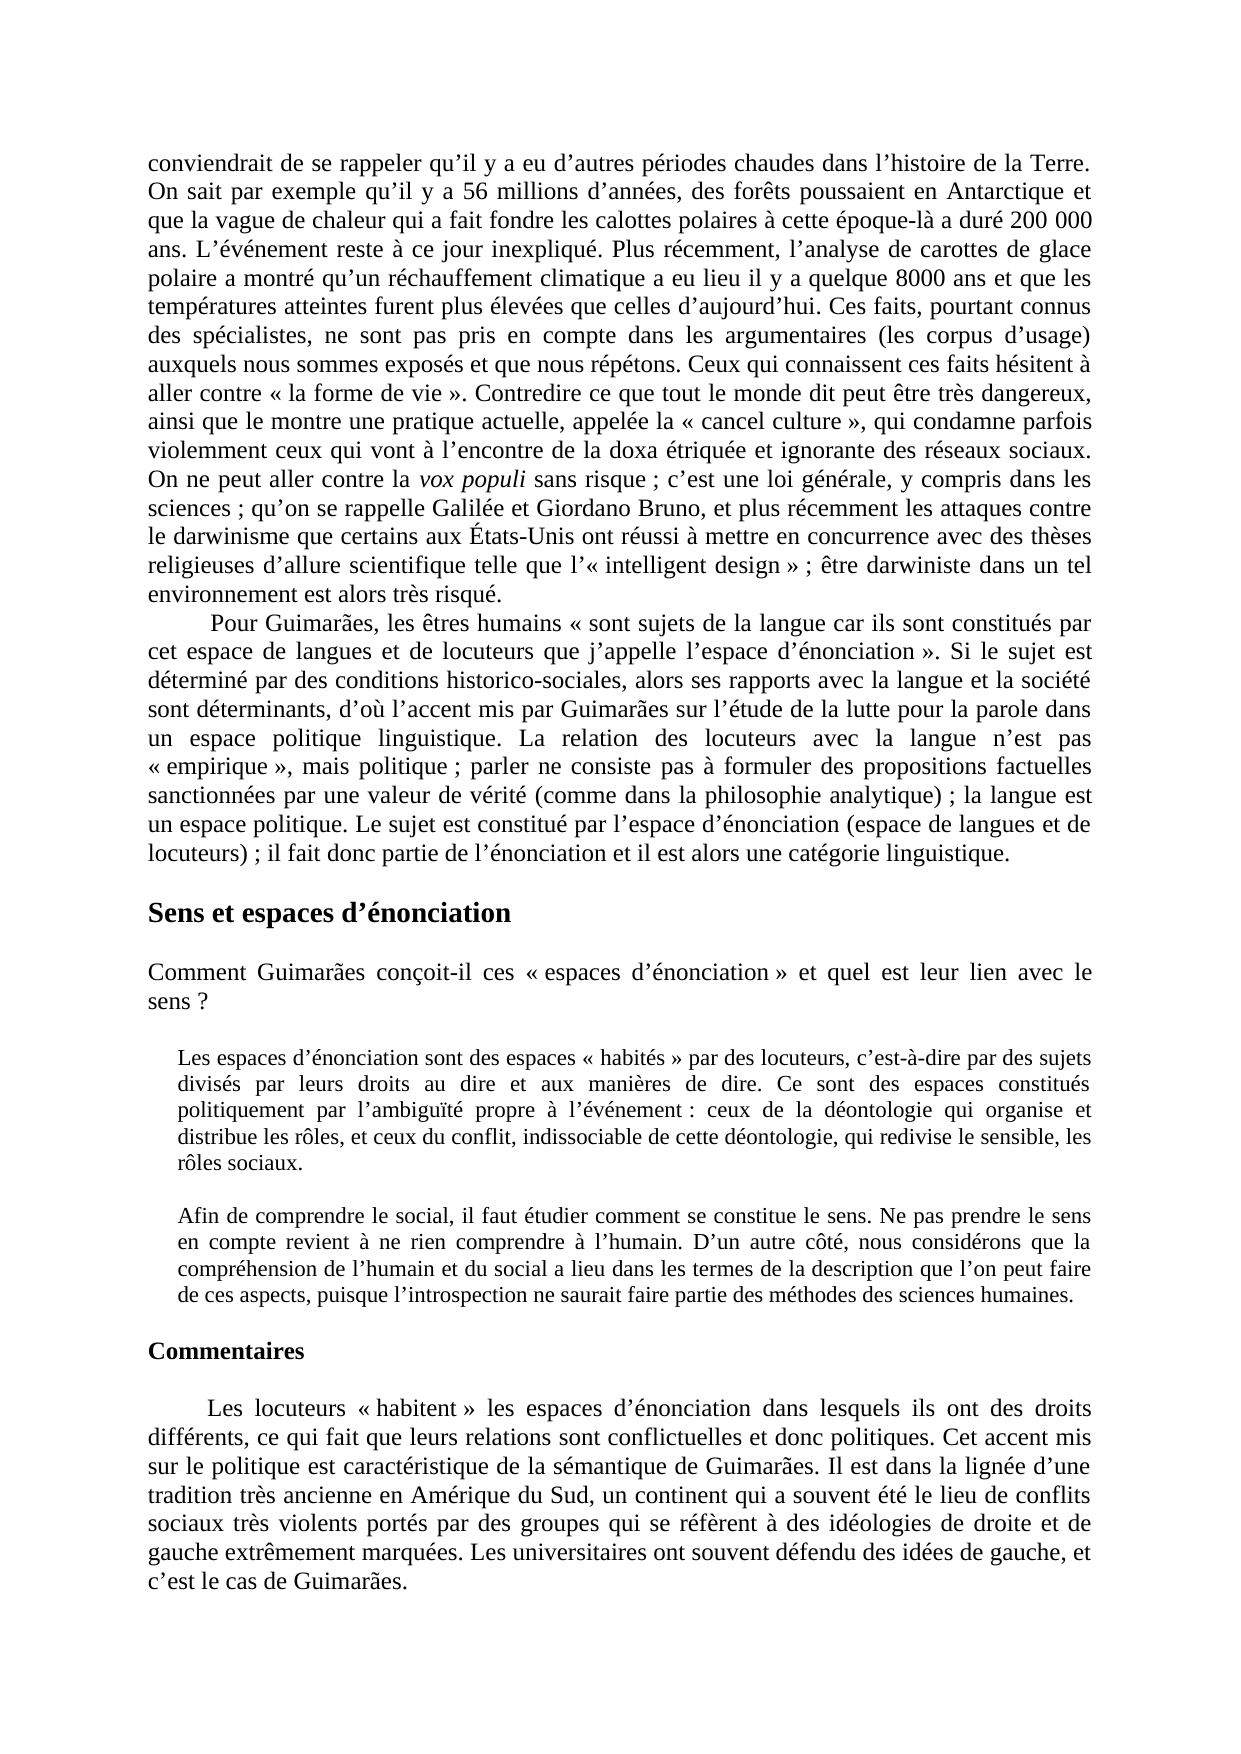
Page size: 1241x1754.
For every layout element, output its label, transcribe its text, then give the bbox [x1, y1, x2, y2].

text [148, 148, 1092, 608]
text Comment Guimarães conçoit-il ces « espaces d’énonciation » et quel est leur lien avec le sens ? [148, 957, 1092, 1015]
text Les espaces d’énonciation sont des espaces « habités » par des locuteurs, c’est-à-dire par des sujets divisés par leurs droits au dire et aux manières de dire. Ce sont des espaces constitués politiquement par l’ambiguïté propre à l’événement : ceux de la déontologie qui organise et distribue les rôles, et ceux du conflit, indissociable de cette déontologie, qui redivise le sensible, les rôles sociaux. [177, 1044, 1092, 1176]
text Sens et espaces d’énonciation [148, 895, 1092, 929]
text Afin de comprendre le social, il faut étudier comment se constitue le sens. Ne pas prendre le sens en compte revient à ne rien comprendre à l’humain. D’un autre côté, nous considérons que la compréhension de l’humain et du social a lieu dans les termes de la description que l’on peut faire de ces aspects, puisque l’introspection ne saurait faire partie des méthodes des sciences humaines. [177, 1202, 1092, 1307]
text Pour Guimarães, les êtres humains « sont sujets de la langue car ils sont constitués par cet espace de langues et de locuteurs que j’appelle l’espace d’énonciation ». Si le sujet est déterminé par des conditions historico-sociales, alors ses rapports avec la langue et la société sont déterminants, d’où l’accent mis par Guimarães sur l’étude de la lutte pour la parole dans un espace politique linguistique. La relation des locuteurs avec la langue n’est pas « empirique », mais politique ; parler ne consiste pas à formuler des propositions factuelles sanctionnées par une valeur de vérité (comme dans la philosophie analytique) ; la langue est un espace politique. Le sujet est constitué par l’espace d’énonciation (espace de langues et de locuteurs) ; il fait donc partie de l’énonciation et il est alors une catégorie linguistique. [148, 608, 1092, 866]
text Les locuteurs « habitent » les espaces d’énonciation dans lesquels ils ont des droits différents, ce qui fait que leurs relations sont conflictuelles et donc politiques. Cet accent mis sur le politique est caractéristique de la sémantique de Guimarães. Il est dans la lignée d’une tradition très ancienne en Amérique du Sud, un continent qui a souvent été le lieu de conflits sociaux très violents portés par des groupes qui se réfèrent à des idéologies de droite et de gauche extrêmement marquées. Les universitaires ont souvent défendu des idées de gauche, et c’est le cas de Guimarães. [148, 1393, 1092, 1595]
text Commentaires [148, 1336, 1092, 1365]
